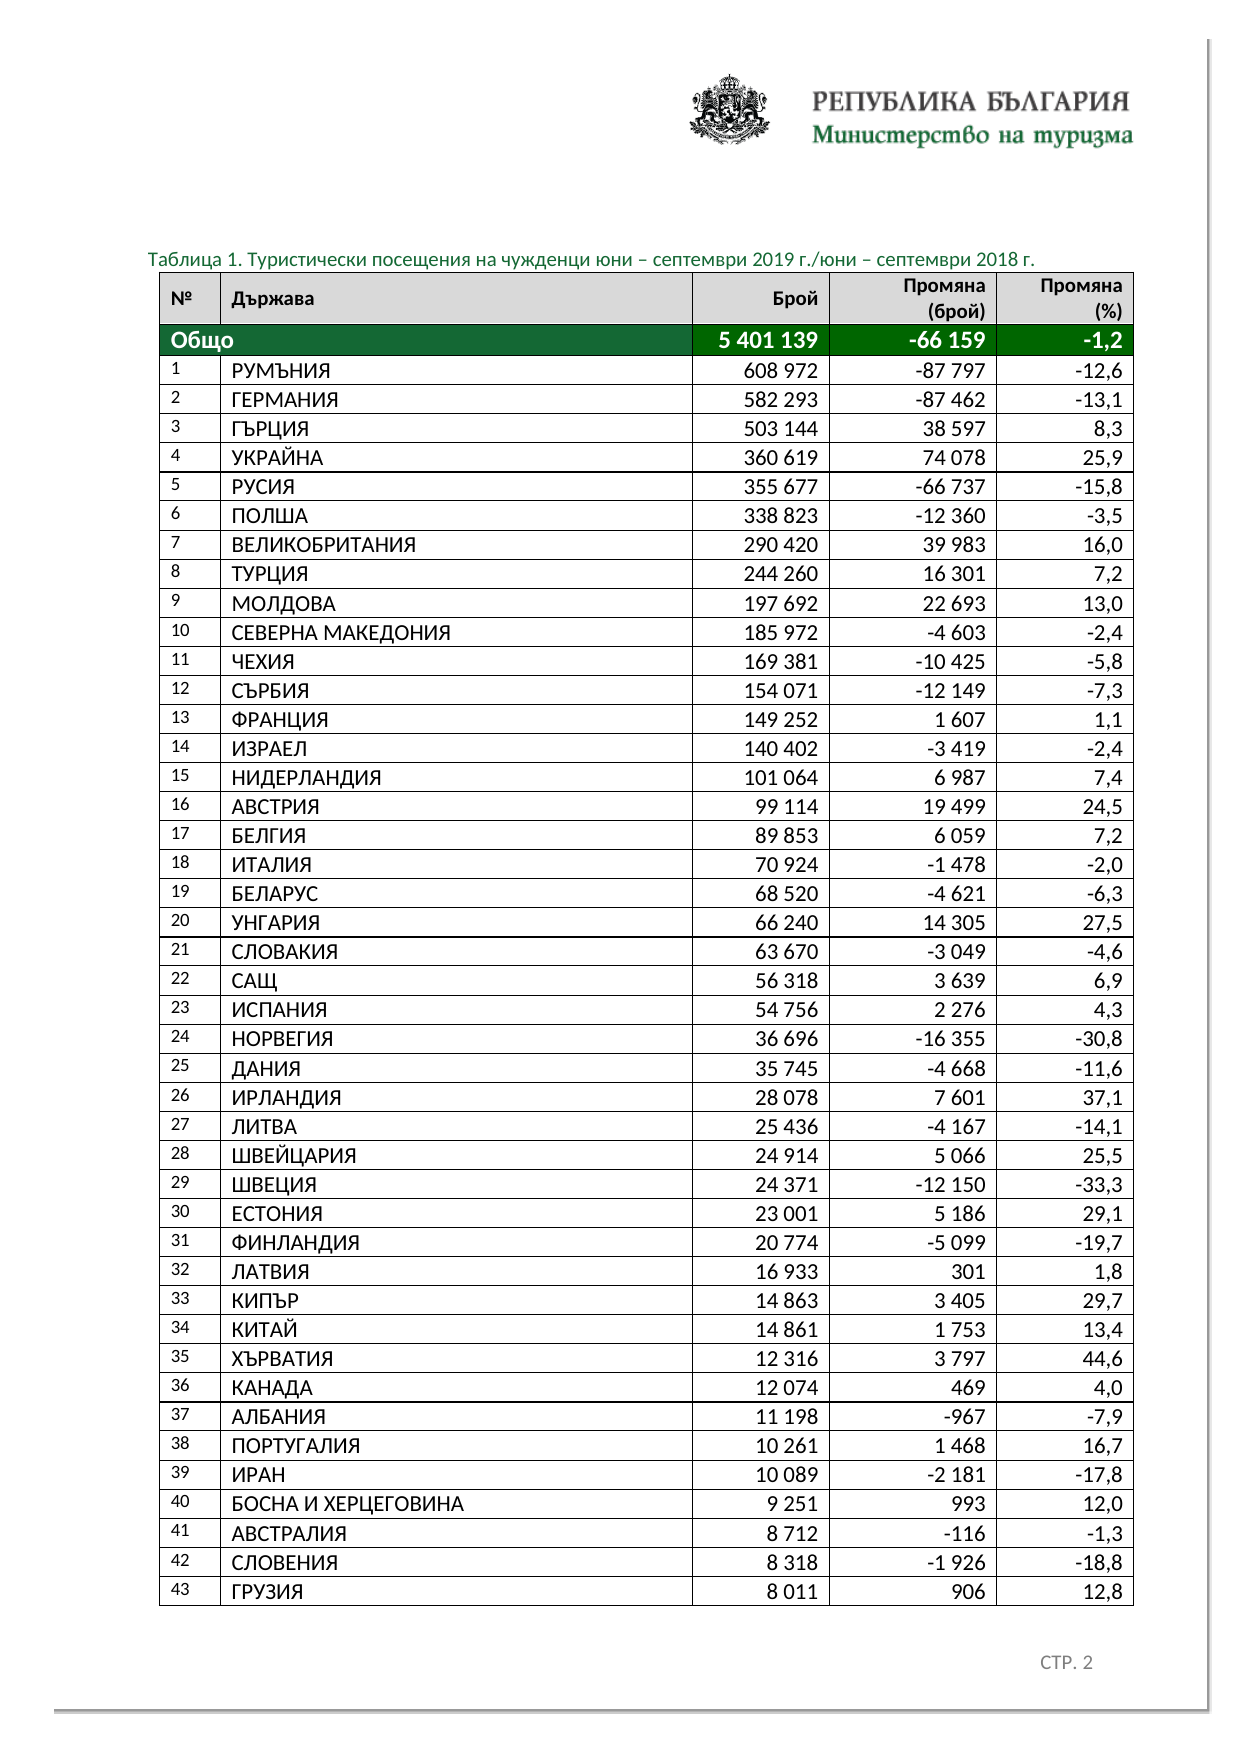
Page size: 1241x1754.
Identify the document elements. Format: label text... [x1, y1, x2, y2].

table_cell 8 011 [693, 1577, 829, 1605]
table_cell 14 863 [693, 1286, 829, 1314]
table_cell НИДЕРЛАНДИЯ [221, 763, 692, 791]
table_cell 7,2 [997, 560, 1133, 588]
table_cell 360 619 [693, 443, 829, 471]
table_cell 26 [160, 1083, 220, 1111]
table_cell -14,1 [997, 1112, 1133, 1140]
table_cell ФРАНЦИЯ [221, 705, 692, 733]
table_cell -30,8 [997, 1025, 1133, 1053]
table_cell МОЛДОВА [221, 589, 692, 617]
table_cell 39 [160, 1461, 220, 1488]
table_cell 54 756 [693, 996, 829, 1023]
table_cell 4,0 [997, 1373, 1133, 1401]
table_cell -12 150 [830, 1170, 996, 1198]
table_cell -12,6 [997, 356, 1133, 384]
table_cell -12 360 [830, 501, 996, 529]
table_cell 290 420 [693, 531, 829, 558]
table_cell 8 318 [693, 1548, 829, 1576]
table_cell РУСИЯ [221, 473, 692, 500]
table_cell АВСТРИЯ [221, 792, 692, 820]
table_cell КИПЪР [221, 1286, 692, 1314]
table_cell 7,4 [997, 763, 1133, 791]
table_cell 99 114 [693, 792, 829, 820]
table_cell -2,4 [997, 618, 1133, 646]
table_cell -1,3 [997, 1519, 1133, 1547]
table_cell -1,2 [997, 325, 1133, 355]
table_cell -3 419 [830, 734, 996, 762]
table_cell СЛОВЕНИЯ [221, 1548, 692, 1576]
table_cell 24 371 [693, 1170, 829, 1198]
table_cell 41 [160, 1519, 220, 1547]
table_cell 12 316 [693, 1344, 829, 1372]
table_cell -5 099 [830, 1228, 996, 1256]
table_cell 14 305 [830, 908, 996, 936]
table_cell КАНАДА [221, 1373, 692, 1401]
table_cell 1 468 [830, 1431, 996, 1459]
table_cell РУМЪНИЯ [221, 356, 692, 384]
table_cell КИТАЙ [221, 1315, 692, 1343]
table_cell 13 [160, 705, 220, 733]
table_cell 22 693 [830, 589, 996, 617]
table_cell УНГАРИЯ [221, 908, 692, 936]
table_cell БОСНА И ХЕРЦЕГОВИНА [221, 1490, 692, 1518]
table_cell 3 405 [830, 1286, 996, 1314]
table_cell 6 059 [830, 821, 996, 849]
table_cell -33,3 [997, 1170, 1133, 1198]
table_cell 338 823 [693, 501, 829, 529]
table_cell 24,5 [997, 792, 1133, 820]
table_cell 6 [160, 501, 220, 529]
table_cell 42 [160, 1548, 220, 1576]
table_cell 8,3 [997, 414, 1133, 442]
table_cell ЛАТВИЯ [221, 1257, 692, 1285]
table_cell 12,0 [997, 1490, 1133, 1518]
table_cell -2,0 [997, 850, 1133, 878]
table_cell -10 425 [830, 647, 996, 675]
table_cell ШВЕЦИЯ [221, 1170, 692, 1198]
table_cell 37,1 [997, 1083, 1133, 1111]
table_cell 30 [160, 1199, 220, 1227]
table_cell ПОЛША [221, 501, 692, 529]
table_cell 5 186 [830, 1199, 996, 1227]
table_cell 29,7 [997, 1286, 1133, 1314]
table_cell 25 [160, 1054, 220, 1082]
table_cell 140 402 [693, 734, 829, 762]
table_cell БЕЛАРУС [221, 879, 692, 907]
table_cell 503 144 [693, 414, 829, 442]
table_cell 6,9 [997, 966, 1133, 994]
table_cell 35 745 [693, 1054, 829, 1082]
table_cell 89 853 [693, 821, 829, 849]
table_cell -4 167 [830, 1112, 996, 1140]
table_cell 244 260 [693, 560, 829, 588]
table_cell 15 [160, 763, 220, 791]
table_cell СЛОВАКИЯ [221, 938, 692, 965]
table_cell 1 [160, 356, 220, 384]
table_cell АВСТРАЛИЯ [221, 1519, 692, 1547]
table_cell ДАНИЯ [221, 1054, 692, 1082]
table_cell 25,5 [997, 1141, 1133, 1169]
table_cell ШВЕЙЦАРИЯ [221, 1141, 692, 1169]
table_cell ГЕРМАНИЯ [221, 385, 692, 413]
table_cell БЕЛГИЯ [221, 821, 692, 849]
table_cell 355 677 [693, 473, 829, 500]
table_cell 6 987 [830, 763, 996, 791]
table_cell -5,8 [997, 647, 1133, 675]
table_cell -4 603 [830, 618, 996, 646]
table_cell 25,9 [997, 443, 1133, 471]
table_cell -1 478 [830, 850, 996, 878]
table_cell 24 914 [693, 1141, 829, 1169]
table_cell -1 926 [830, 1548, 996, 1576]
table_cell ЕСТОНИЯ [221, 1199, 692, 1227]
table_cell 63 670 [693, 938, 829, 965]
table_cell 35 [160, 1344, 220, 1372]
table_cell 31 [160, 1228, 220, 1256]
table_cell 24 [160, 1025, 220, 1053]
table_cell 28 [160, 1141, 220, 1169]
table_cell 19 499 [830, 792, 996, 820]
table_cell 43 [160, 1577, 220, 1605]
table_cell -4 668 [830, 1054, 996, 1082]
table_cell ЛИТВА [221, 1112, 692, 1140]
table_cell ТУРЦИЯ [221, 560, 692, 588]
table_cell 40 [160, 1490, 220, 1518]
table_cell 13,0 [997, 589, 1133, 617]
table_cell 1,1 [997, 705, 1133, 733]
table_header № [160, 273, 220, 323]
table_cell 169 381 [693, 647, 829, 675]
table_cell ГРУЗИЯ [221, 1577, 692, 1605]
table_cell 3 639 [830, 966, 996, 994]
table_cell -15,8 [997, 473, 1133, 500]
table_cell -18,8 [997, 1548, 1133, 1576]
table_cell 14 [160, 734, 220, 762]
table_cell ПОРТУГАЛИЯ [221, 1431, 692, 1459]
table_cell -66 159 [830, 325, 996, 355]
table_cell 3 [160, 414, 220, 442]
table_cell 29 [160, 1170, 220, 1198]
table_cell 8 [160, 560, 220, 588]
table_cell 33 [160, 1286, 220, 1314]
table_cell 12,8 [997, 1577, 1133, 1605]
table_cell ИТАЛИЯ [221, 850, 692, 878]
table_cell УКРАЙНА [221, 443, 692, 471]
table_header Държава [221, 273, 692, 323]
table_cell 19 [160, 879, 220, 907]
table_cell 154 071 [693, 676, 829, 704]
table_cell 27 [160, 1112, 220, 1140]
table_cell -2 181 [830, 1461, 996, 1488]
table_cell СЕВЕРНА МАКЕДОНИЯ [221, 618, 692, 646]
table_cell -967 [830, 1403, 996, 1430]
table_cell ИСПАНИЯ [221, 996, 692, 1023]
table_cell -87 462 [830, 385, 996, 413]
table_cell 8 712 [693, 1519, 829, 1547]
table_cell 18 [160, 850, 220, 878]
table_cell 36 [160, 1373, 220, 1401]
table_cell 23 001 [693, 1199, 829, 1227]
table_cell 12 [160, 676, 220, 704]
table_cell 10 089 [693, 1461, 829, 1488]
table_cell -7,3 [997, 676, 1133, 704]
table_cell 7,2 [997, 821, 1133, 849]
table_cell 20 [160, 908, 220, 936]
table_cell НОРВЕГИЯ [221, 1025, 692, 1053]
table_cell 12 074 [693, 1373, 829, 1401]
table_cell -16 355 [830, 1025, 996, 1053]
table_cell 23 [160, 996, 220, 1023]
table_cell ИЗРАЕЛ [221, 734, 692, 762]
table_cell -3,5 [997, 501, 1133, 529]
table_cell 38 597 [830, 414, 996, 442]
table_cell -4 621 [830, 879, 996, 907]
table_cell 9 [160, 589, 220, 617]
table_cell 11 [160, 647, 220, 675]
table_cell 10 261 [693, 1431, 829, 1459]
table_cell 44,6 [997, 1344, 1133, 1372]
table_cell -19,7 [997, 1228, 1133, 1256]
table_cell 149 252 [693, 705, 829, 733]
table_cell 11 198 [693, 1403, 829, 1430]
table_cell АЛБАНИЯ [221, 1403, 692, 1430]
table_cell 906 [830, 1577, 996, 1605]
table_cell 608 972 [693, 356, 829, 384]
table_cell 7 [160, 531, 220, 558]
picture [689, 73, 772, 145]
table_cell 16,7 [997, 1431, 1133, 1459]
table_cell ВЕЛИКОБРИТАНИЯ [221, 531, 692, 558]
table_cell 16 933 [693, 1257, 829, 1285]
table_cell 22 [160, 966, 220, 994]
table_cell 1,8 [997, 1257, 1133, 1285]
table_cell 25 436 [693, 1112, 829, 1140]
table_cell 5 [160, 473, 220, 500]
table_cell СЪРБИЯ [221, 676, 692, 704]
table_cell 39 983 [830, 531, 996, 558]
table_cell 7 601 [830, 1083, 996, 1111]
table_cell -66 737 [830, 473, 996, 500]
table_cell САЩ [221, 966, 692, 994]
table_cell 70 924 [693, 850, 829, 878]
table_cell ХЪРВАТИЯ [221, 1344, 692, 1372]
table_cell 4 [160, 443, 220, 471]
table_cell 10 [160, 618, 220, 646]
table_cell -87 797 [830, 356, 996, 384]
table_cell ФИНЛАНДИЯ [221, 1228, 692, 1256]
table_cell 16 [160, 792, 220, 820]
table_cell -6,3 [997, 879, 1133, 907]
table_cell 2 276 [830, 996, 996, 1023]
table_cell 14 861 [693, 1315, 829, 1343]
table_cell 29,1 [997, 1199, 1133, 1227]
table_cell 16 301 [830, 560, 996, 588]
table_cell 185 972 [693, 618, 829, 646]
table_cell ИРАН [221, 1461, 692, 1488]
table_cell -2,4 [997, 734, 1133, 762]
table_cell 16,0 [997, 531, 1133, 558]
picture [803, 73, 1141, 161]
table_cell 582 293 [693, 385, 829, 413]
table_cell 1 753 [830, 1315, 996, 1343]
table_cell 27,5 [997, 908, 1133, 936]
table_cell -17,8 [997, 1461, 1133, 1488]
table_cell -116 [830, 1519, 996, 1547]
table_cell 5 066 [830, 1141, 996, 1169]
table_cell 301 [830, 1257, 996, 1285]
table_cell -3 049 [830, 938, 996, 965]
table_cell 68 520 [693, 879, 829, 907]
table_header Брой [693, 273, 829, 323]
table_cell 66 240 [693, 908, 829, 936]
table_cell 20 774 [693, 1228, 829, 1256]
table_cell Общо [160, 325, 692, 355]
table_cell 9 251 [693, 1490, 829, 1518]
text Таблица 1. Туристически посещения на чужденци юни – септември 2019 г./юни – септември 2018 г. [148, 246, 1093, 272]
table_cell -7,9 [997, 1403, 1133, 1430]
table_cell ИРЛАНДИЯ [221, 1083, 692, 1111]
table_cell 4,3 [997, 996, 1133, 1023]
table_cell ЧЕХИЯ [221, 647, 692, 675]
table_cell 37 [160, 1403, 220, 1430]
table_cell -4,6 [997, 938, 1133, 965]
table_cell 197 692 [693, 589, 829, 617]
table_cell 5 401 139 [693, 325, 829, 355]
table_cell 469 [830, 1373, 996, 1401]
table_cell 101 064 [693, 763, 829, 791]
table_cell 28 078 [693, 1083, 829, 1111]
table_cell 13,4 [997, 1315, 1133, 1343]
table_cell 74 078 [830, 443, 996, 471]
table_cell 1 607 [830, 705, 996, 733]
table_cell -13,1 [997, 385, 1133, 413]
table_cell -12 149 [830, 676, 996, 704]
table_cell -11,6 [997, 1054, 1133, 1082]
table_cell 3 797 [830, 1344, 996, 1372]
table_cell 21 [160, 938, 220, 965]
table_cell 38 [160, 1431, 220, 1459]
table_header Промяна (%) [997, 273, 1133, 323]
table_header Промяна (брой) [830, 273, 996, 323]
table_cell 993 [830, 1490, 996, 1518]
table_cell 56 318 [693, 966, 829, 994]
table_cell 34 [160, 1315, 220, 1343]
table_cell 36 696 [693, 1025, 829, 1053]
table_cell 17 [160, 821, 220, 849]
table_cell 2 [160, 385, 220, 413]
table_cell ГЪРЦИЯ [221, 414, 692, 442]
table_cell 32 [160, 1257, 220, 1285]
